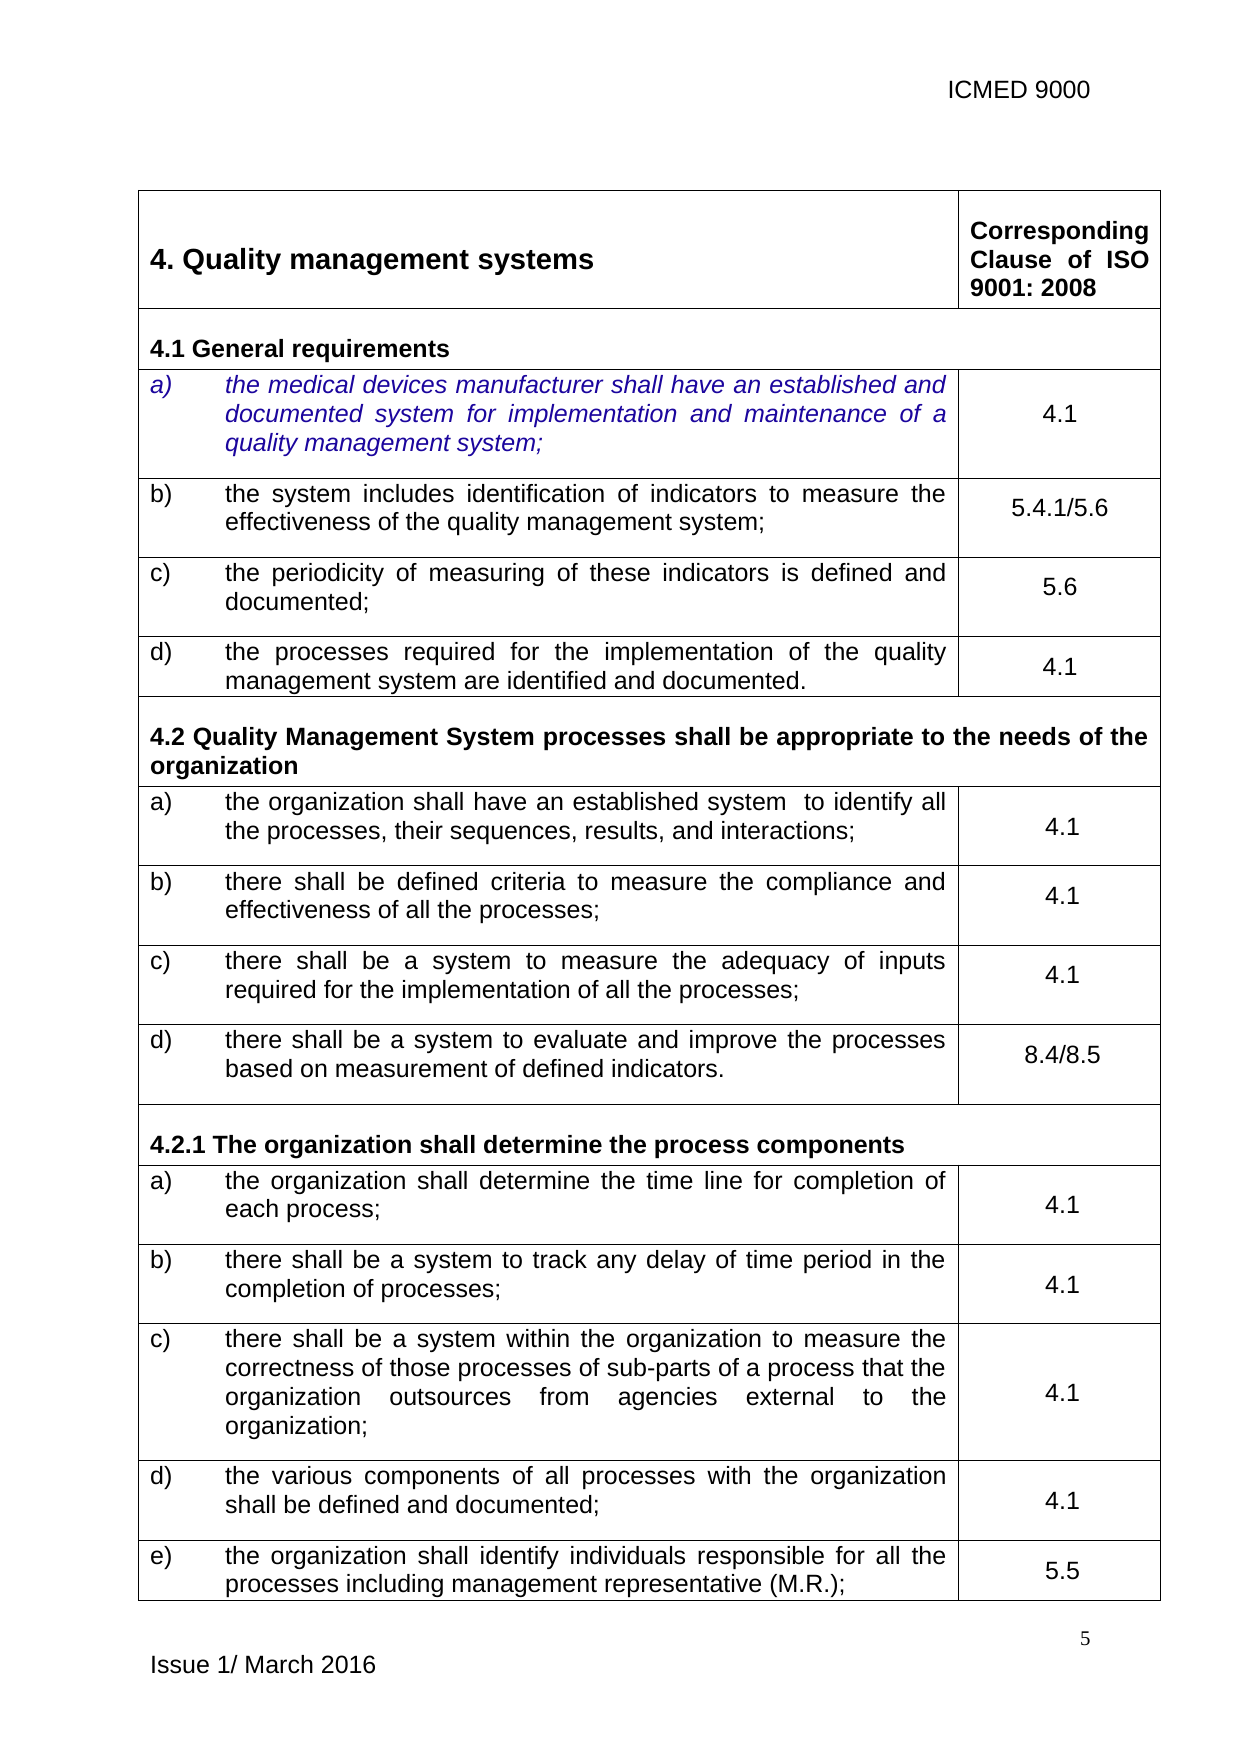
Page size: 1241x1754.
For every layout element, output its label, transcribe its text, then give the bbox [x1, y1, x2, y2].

table_cell the organization shall identify individuals responsible for all the processes including management representative (M.R.); [139, 1541, 958, 1599]
table_cell 4.1 [959, 1461, 1160, 1539]
table_cell 4.1 [959, 1245, 1160, 1323]
table_cell the processes required for the implementation of the quality management system are identified and documented. [139, 637, 958, 696]
table_cell 4.1 General requirements [139, 309, 1160, 369]
table_cell there shall be a system to track any delay of time period in the completion of processes; [139, 1245, 958, 1323]
table_cell there shall be a system within the organization to measure the correctness of those processes of sub-parts of a process that the organization outsources from agencies external to the organization; [139, 1324, 958, 1460]
table_cell 4.2.1 The organization shall determine the process components [139, 1105, 1160, 1164]
table_cell the system includes identification of indicators to measure the effectiveness of the quality management system; [139, 479, 958, 557]
table_cell 4.2 Quality Management System processes shall be appropriate to the needs of the organization [139, 697, 1160, 786]
table_cell there shall be defined criteria to measure the compliance and effectiveness of all the processes; [139, 866, 958, 945]
table_cell 4.1 [959, 370, 1160, 477]
table_cell 4.1 [959, 787, 1160, 865]
table_cell 5.5 [959, 1541, 1160, 1599]
table_cell 4.1 [959, 1166, 1160, 1244]
table_cell the organization shall determine the time line for completion of each process; [139, 1166, 958, 1244]
table_cell 4.1 [959, 946, 1160, 1024]
table_cell 4.1 [959, 866, 1160, 945]
table_cell 4.1 [959, 1324, 1160, 1460]
table_cell 4.1 [959, 637, 1160, 696]
table_cell there shall be a system to measure the adequacy of inputs required for the implementation of all the processes; [139, 946, 958, 1024]
table_header 4. Quality management systems [139, 191, 958, 308]
table_cell 5.6 [959, 558, 1160, 636]
table_header Corresponding Clause of ISO 9001: 2008 [959, 191, 1160, 308]
table_cell 5.4.1/5.6 [959, 479, 1160, 557]
table_cell the periodicity of measuring of these indicators is defined and documented; [139, 558, 958, 636]
table_cell the various components of all processes with the organization shall be defined and documented; [139, 1461, 958, 1539]
table_cell the medical devices manufacturer shall have an established and documented system for implementation and maintenance of a quality management system; [139, 370, 958, 477]
table_cell 8.4/8.5 [959, 1025, 1160, 1103]
table_cell the organization shall have an established system to identify all the processes, their sequences, results, and interactions; [139, 787, 958, 865]
table_cell there shall be a system to evaluate and improve the processes based on measurement of defined indicators. [139, 1025, 958, 1103]
